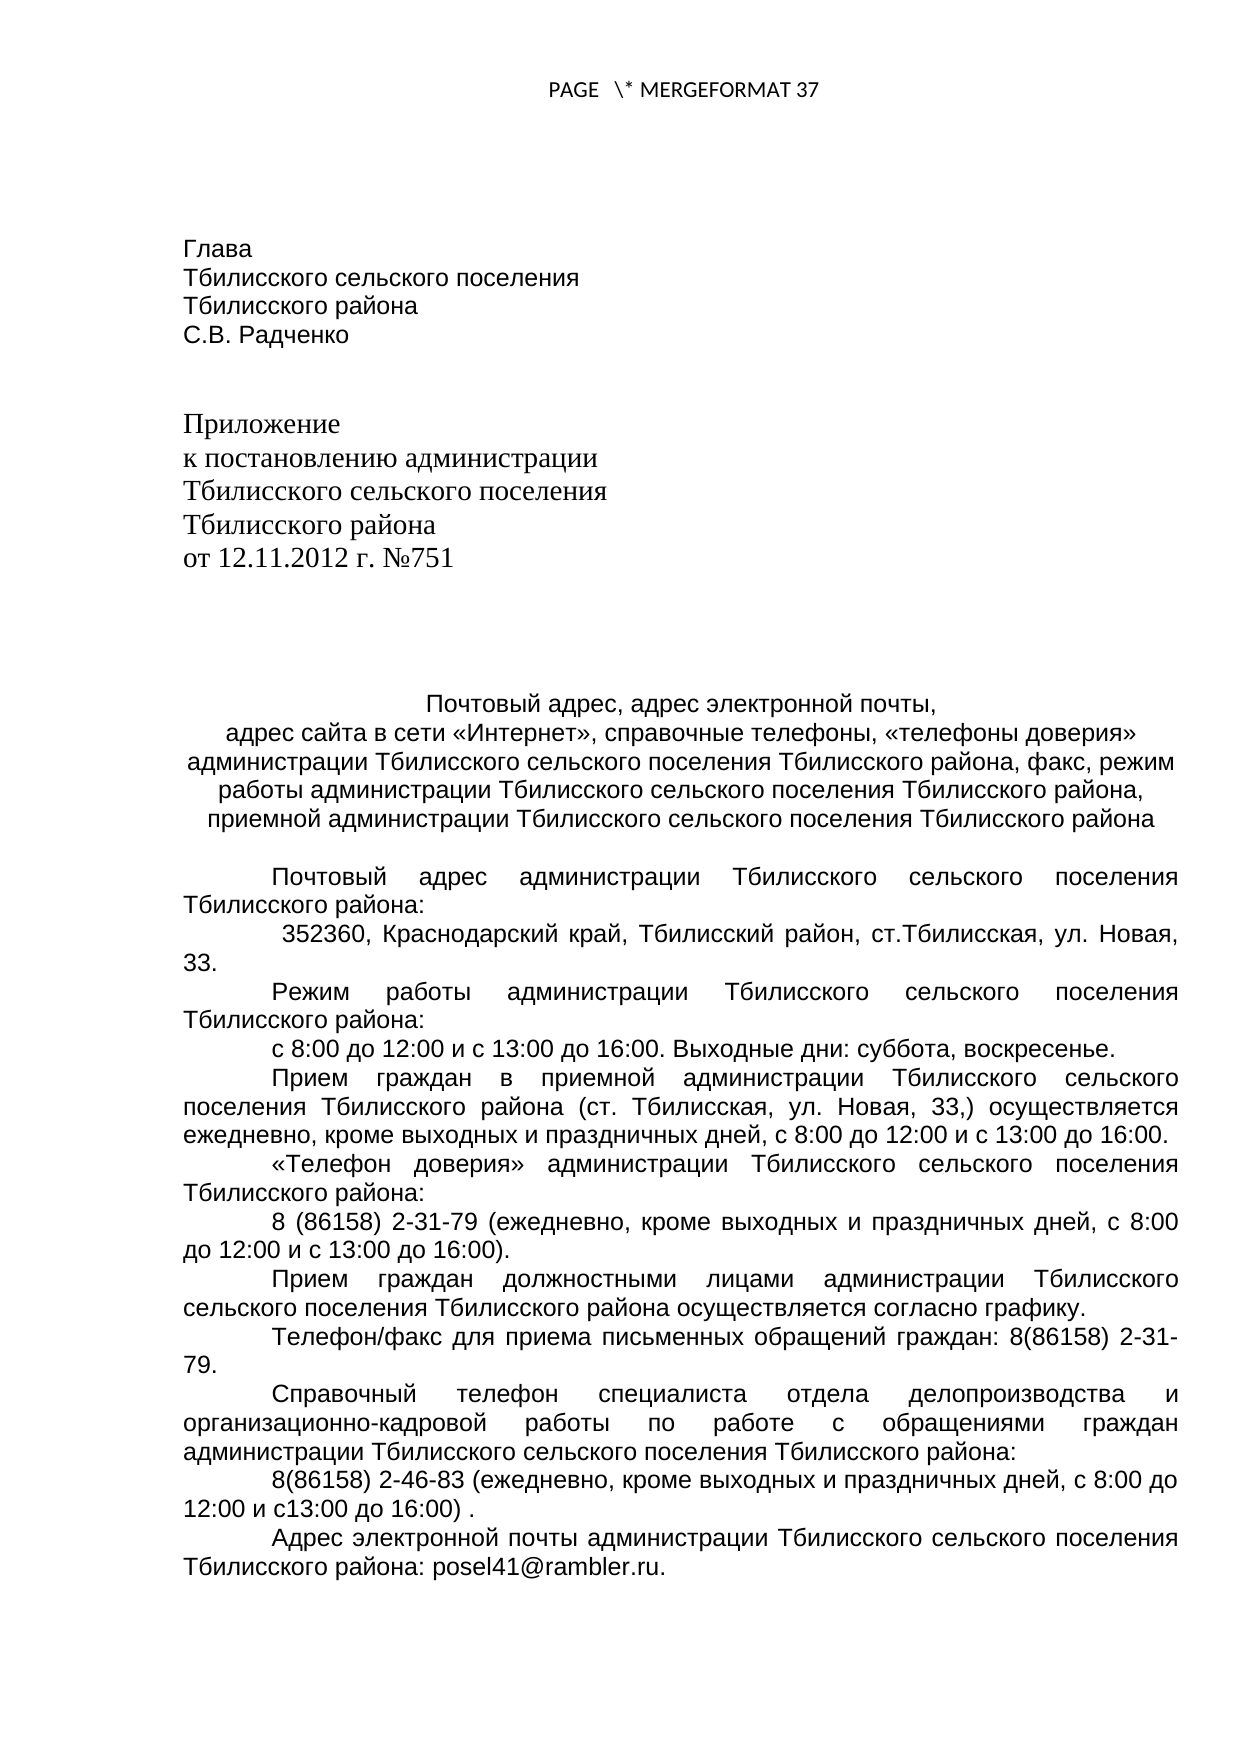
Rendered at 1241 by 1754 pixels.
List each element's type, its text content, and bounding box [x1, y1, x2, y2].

text Телефон/факс для приема письменных обращений граждан: 8(86158) 2-31-79. [183, 1321, 1180, 1379]
text Приложение [183, 406, 1180, 440]
text адрес сайта в сети «Интернет», справочные телефоны, «телефоны доверия» [183, 718, 1180, 746]
text Режим работы администрации Тбилисского сельского поселения Тбилисского района: [183, 976, 1180, 1034]
text Прием граждан должностными лицами администрации Тбилисского сельского поселения Тбилисского района осуществляется согласно графику. [183, 1264, 1180, 1321]
text Адрес электронной почты администрации Тбилисского сельского поселения Тбилисского района: posel41@rambler.ru. [183, 1523, 1180, 1580]
text Почтовый адрес администрации Тбилисского сельского поселения Тбилисского района: [183, 861, 1180, 919]
text администрации Тбилисского сельского поселения Тбилисского района, факс, режим работы администрации Тбилисского сельского поселения Тбилисского района, приемной администрации Тбилисского сельского поселения Тбилисского района [183, 746, 1180, 833]
text Тбилисского сельского поселения [183, 262, 1180, 291]
text 8 (86158) 2-31-79 (ежедневно, кроме выходных и праздничных дней, с 8:00 до 12:00 и с 13:00 до 16:00). [183, 1206, 1180, 1264]
text Прием граждан в приемной администрации Тбилисского сельского поселения Тбилисского района (ст. Тбилисская, ул. Новая, 33,) осуществляется ежедневно, кроме выходных и праздничных дней, с 8:00 до 12:00 и с 13:00 до 16:00. [183, 1063, 1180, 1149]
text Тбилисского района [183, 291, 1180, 320]
text Тбилисского сельского поселения [183, 473, 1180, 507]
text Глава [183, 234, 1180, 262]
text с 8:00 до 12:00 и с 13:00 до 16:00. Выходные дни: суббота, воскресенье. [183, 1034, 1180, 1063]
text к постановлению администрации [183, 440, 1180, 473]
text Почтовый адрес, адрес электронной почты, [183, 689, 1180, 718]
text от 12.11.2012 г. №751 [183, 540, 1180, 574]
text 352360, Краснодарский край, Тбилисский район, ст.Тбилисская, ул. Новая, 33. [183, 919, 1180, 976]
text С.В. Радченко [183, 320, 1180, 349]
text 8(86158) 2-46-83 (ежедневно, кроме выходных и праздничных дней, с 8:00 до 12:00 и с13:00 до 16:00) . [183, 1465, 1180, 1523]
text Справочный телефон специалиста отдела делопроизводства и организационно-кадровой работы по работе с обращениями граждан администрации Тбилисского сельского поселения Тбилисского района: [183, 1379, 1180, 1465]
text Тбилисского района [183, 507, 1180, 540]
text «Телефон доверия» администрации Тбилисского сельского поселения Тбилисского района: [183, 1149, 1180, 1206]
